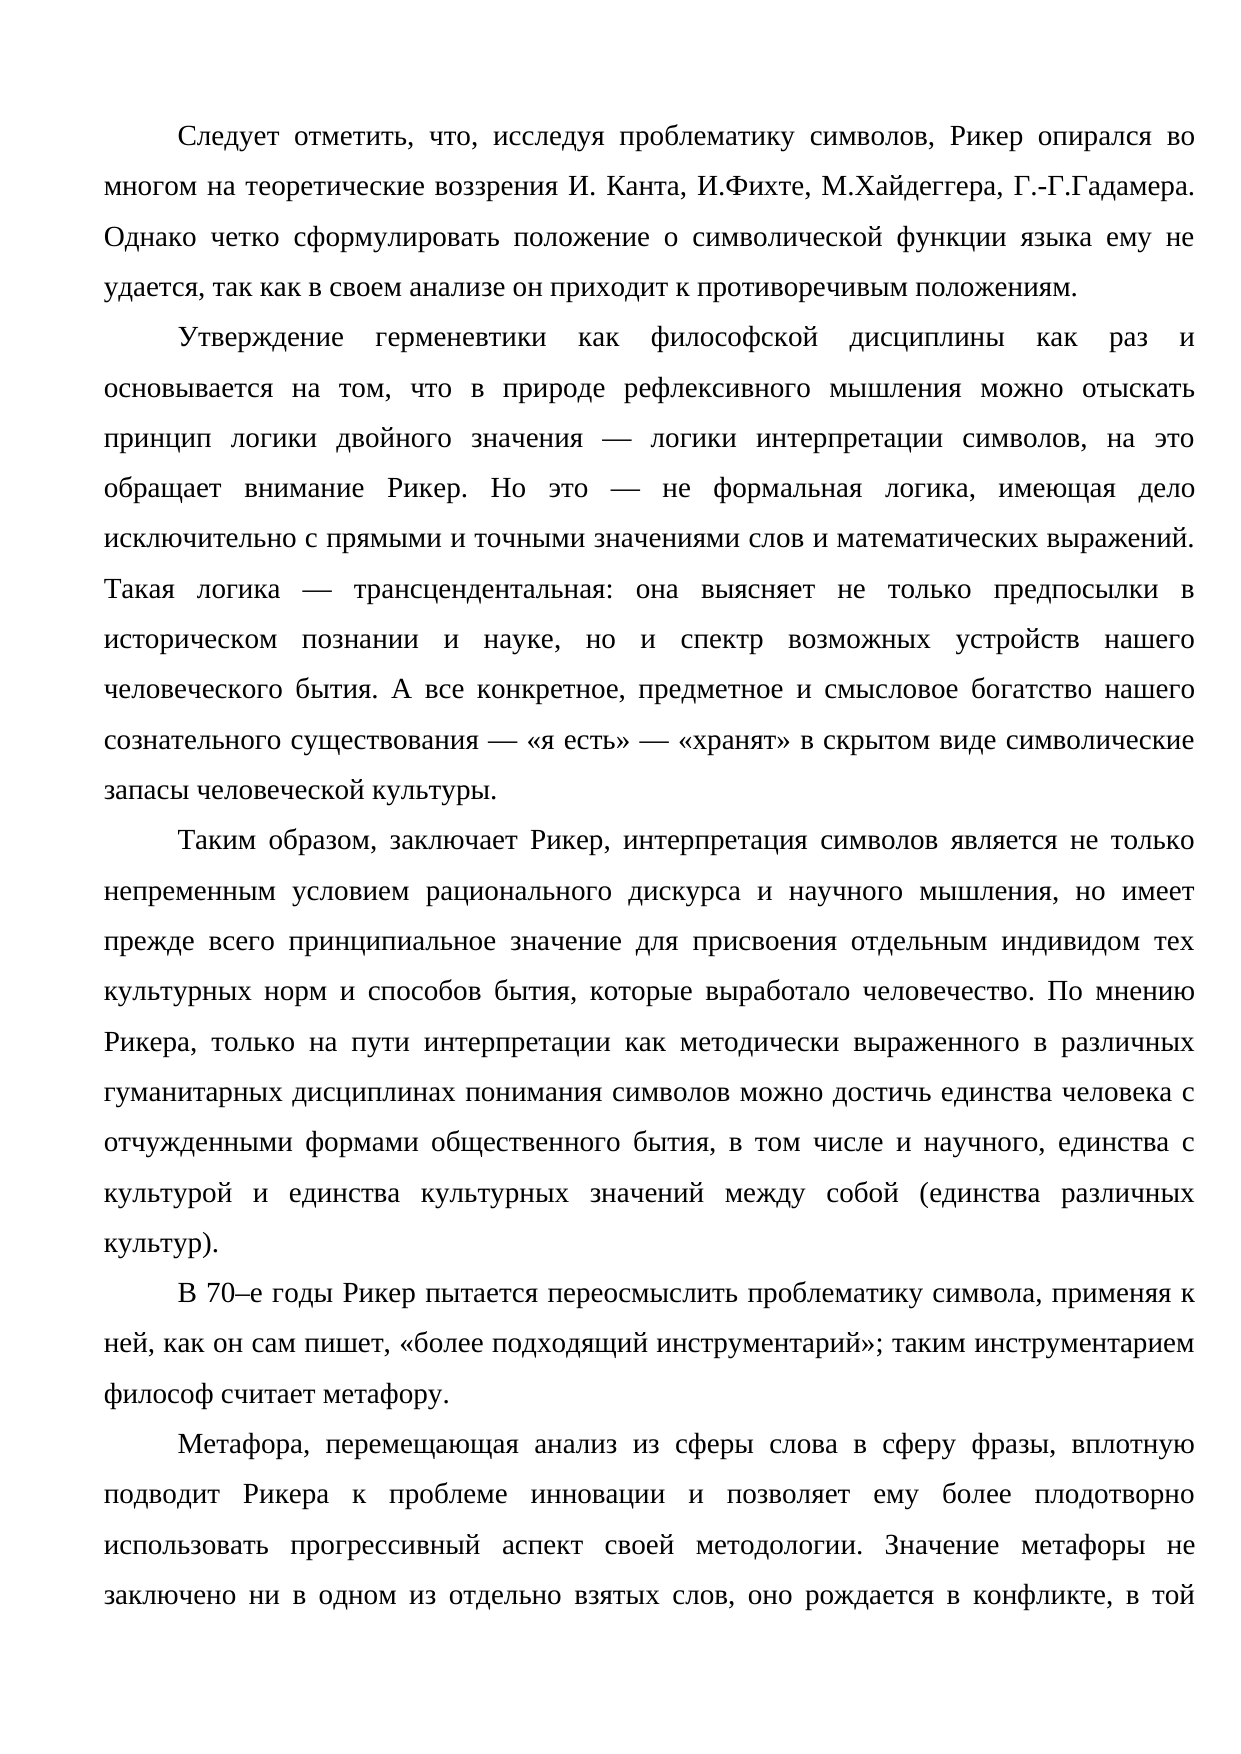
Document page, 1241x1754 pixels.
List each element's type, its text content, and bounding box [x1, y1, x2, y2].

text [103, 1426, 1196, 1611]
text Следует отметить, что, исследуя проблематику символов, Рикер опирался во многом на теоретические воззрения И. Канта, И.Фихте, М.Хайдеггера, Г.-Г.Гадамера. Однако четко сформулировать положение о символической функции языка ему не удается, так как в своем анализе он приходит к противоречивым положениям. [103, 118, 1196, 303]
text Утверждение герменевтики как философской дисциплины как раз и основывается на том, что в природе рефлексивного мышления можно отыскать принцип логики двойного значения — логики интерпретации символов, на это обращает внимание Рикeр. Но это — не формальная логика, имеющая дело исключительно с прямыми и точными значениями слов и математических выражений. Такая логика — трансцендентальная: она выясняет не только предпосылки в историческом познании и науке, но и спектр возможных устройств нашего человеческого бытия. А все конкретное, предметное и смысловое богатство нашего сознательного существования — «я есть» — «хранят» в скрытом виде символические запасы человеческой культуры. [103, 319, 1196, 806]
text В 70–е годы Рикер пытается переосмыслить проблематику символа, применяя к ней, как он сам пишет, «более подходящий инструментарий»; таким инструментарием философ считает метафору. [103, 1275, 1196, 1409]
text Таким образом, заключает Рикер, интерпретация символов является не только непременным условием рационального дискурса и научного мышления, но имеет прежде всего принципиальное значение для присвоения отдельным индивидом тех культурных норм и способов бытия, которые выработало человечество. По мнению Рикера, только на пути интерпретации как методически выраженного в различных гуманитарных дисциплинах понимания символов можно достичь единства человека с отчужденными формами общественного бытия, в том числе и научного, единства с культурой и единства культурных значений между собой (единства различных культур). [103, 822, 1196, 1258]
